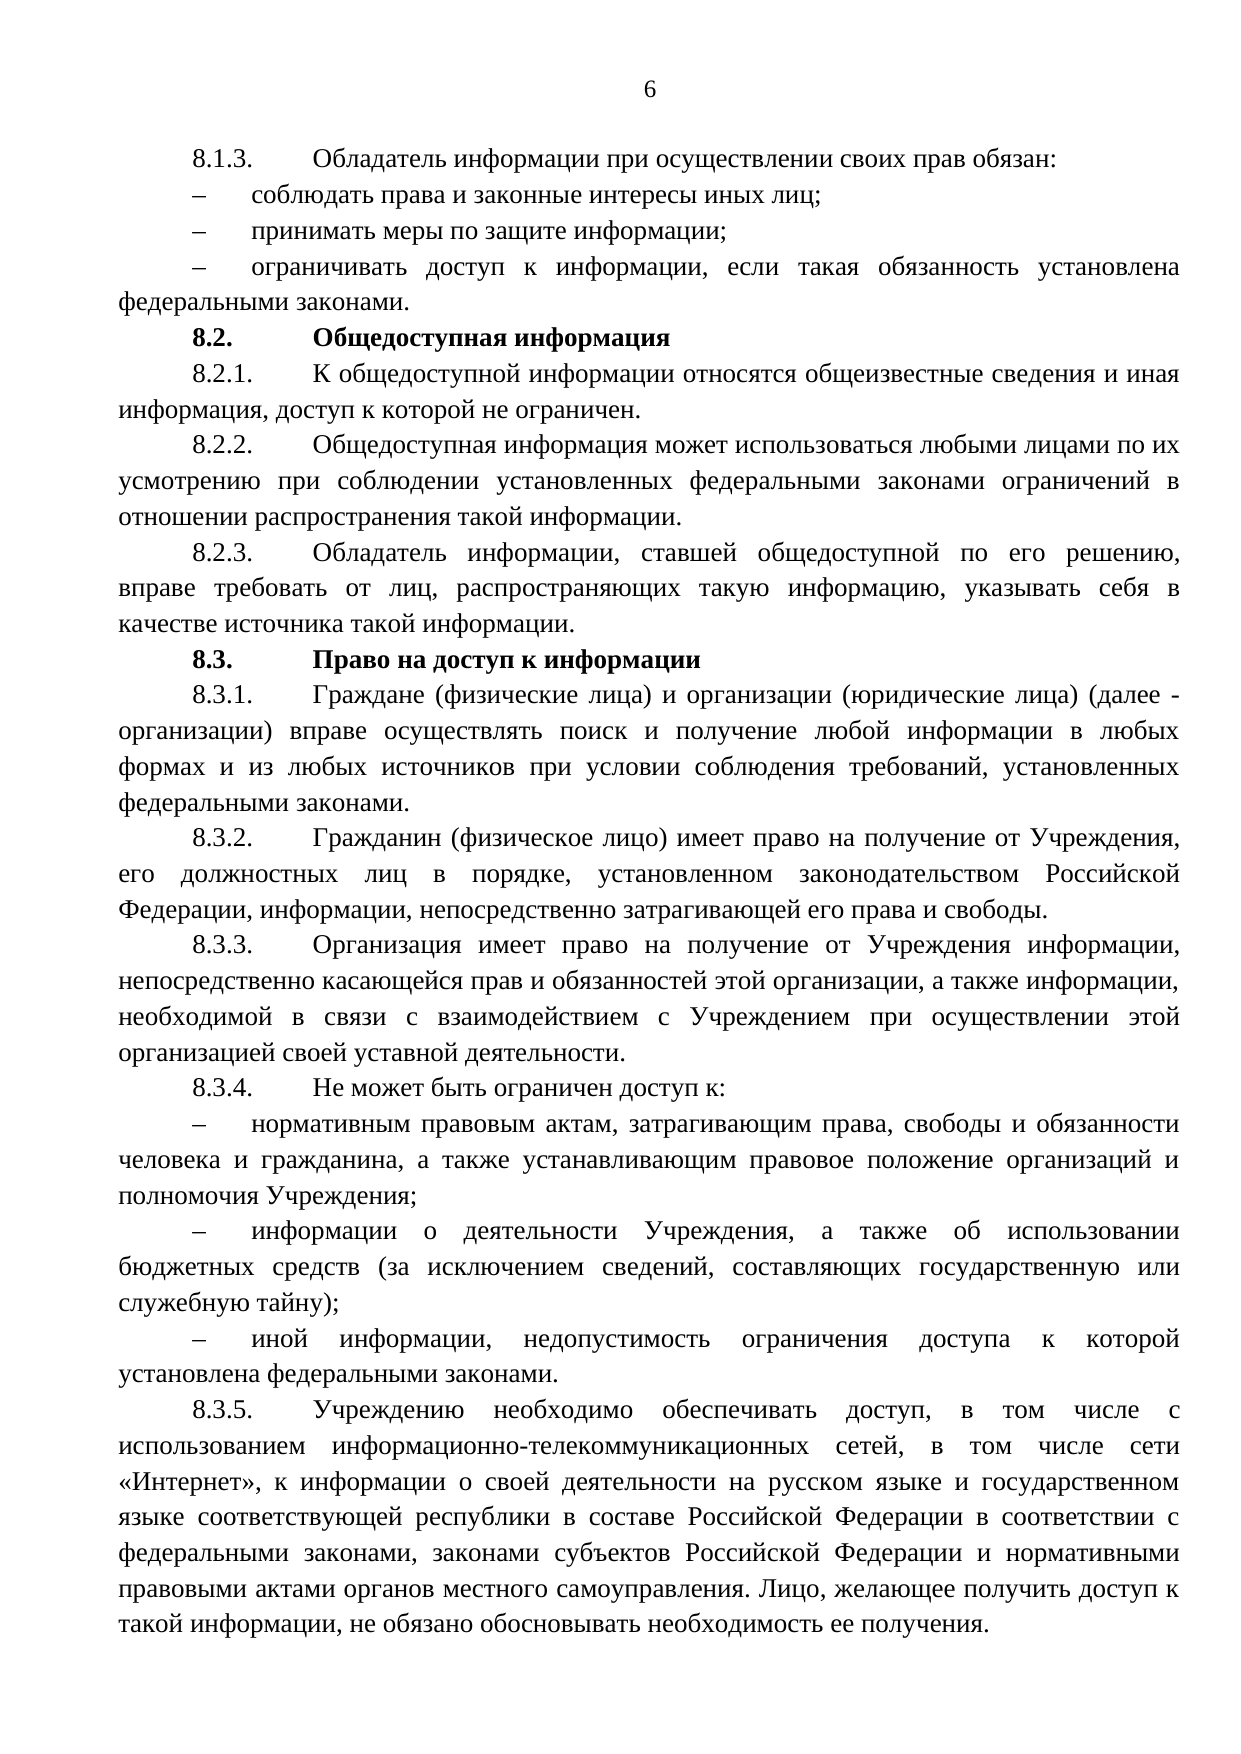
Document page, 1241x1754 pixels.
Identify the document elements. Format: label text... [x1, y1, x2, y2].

list иной информации, недопустимость ограничения доступа к которой установлена федеральными законами. [118, 1322, 1181, 1388]
text Учреждению необходимо обеспечивать доступ, в том числе с использованием информационно-телекоммуникационных сетей, в том числе сети «Интернет», к информации о своей деятельности на русском языке и государственном языке соответствующей республики в составе Российской Федерации в соответствии с федеральными законами, законами субъектов Российской Федерации и нормативными правовыми актами органов местного самоуправления. Лицо, желающее получить доступ к такой информации, не обязано обосновывать необходимость ее получения. [118, 1393, 1181, 1639]
list ограничивать доступ к информации, если такая обязанность установлена федеральными законами. [118, 250, 1181, 317]
list информации о деятельности Учреждения, а также об использовании бюджетных средств (за исключением сведений, составляющих государственную или служебную тайну); [118, 1214, 1181, 1317]
text Обладатель информации, ставшей общедоступной по его решению, вправе требовать от лиц, распространяющих такую информацию, указывать себя в качестве источника такой информации. [118, 536, 1181, 638]
text Право на доступ к информации [118, 643, 1181, 674]
text Гражданин (физическое лицо) имеет право на получение от Учреждения, его должностных лиц в порядке, установленном законодательством Российской Федерации, информации, непосредственно затрагивающей его права и свободы. [118, 821, 1181, 924]
text Не может быть ограничен доступ к: [118, 1072, 1181, 1103]
text Общедоступная информация может использоваться любыми лицами по их усмотрению при соблюдении установленных федеральными законами ограничений в отношении распространения такой информации. [118, 428, 1181, 531]
list нормативным правовым актам, затрагивающим права, свободы и обязанности человека и гражданина, а также устанавливающим правовое положение организаций и полномочия Учреждения; [118, 1107, 1181, 1210]
text Организация имеет право на получение от Учреждения информации, непосредственно касающейся прав и обязанностей этой организации, а также информации, необходимой в связи с взаимодействием с Учреждением при осуществлении этой организацией своей уставной деятельности. [118, 929, 1181, 1067]
text Обладатель информации при осуществлении своих прав обязан: [118, 143, 1181, 174]
text К общедоступной информации относятся общеизвестные сведения и иная информация, доступ к которой не ограничен. [118, 357, 1181, 424]
text Общедоступная информация [118, 321, 1181, 352]
text Граждане (физические лица) и организации (юридические лица) (далее - организации) вправе осуществлять поиск и получение любой информации в любых формах и из любых источников при условии соблюдения требований, установленных федеральными законами. [118, 678, 1181, 817]
list принимать меры по защите информации; [118, 214, 1181, 245]
list соблюдать права и законные интересы иных лиц; [118, 178, 1181, 209]
